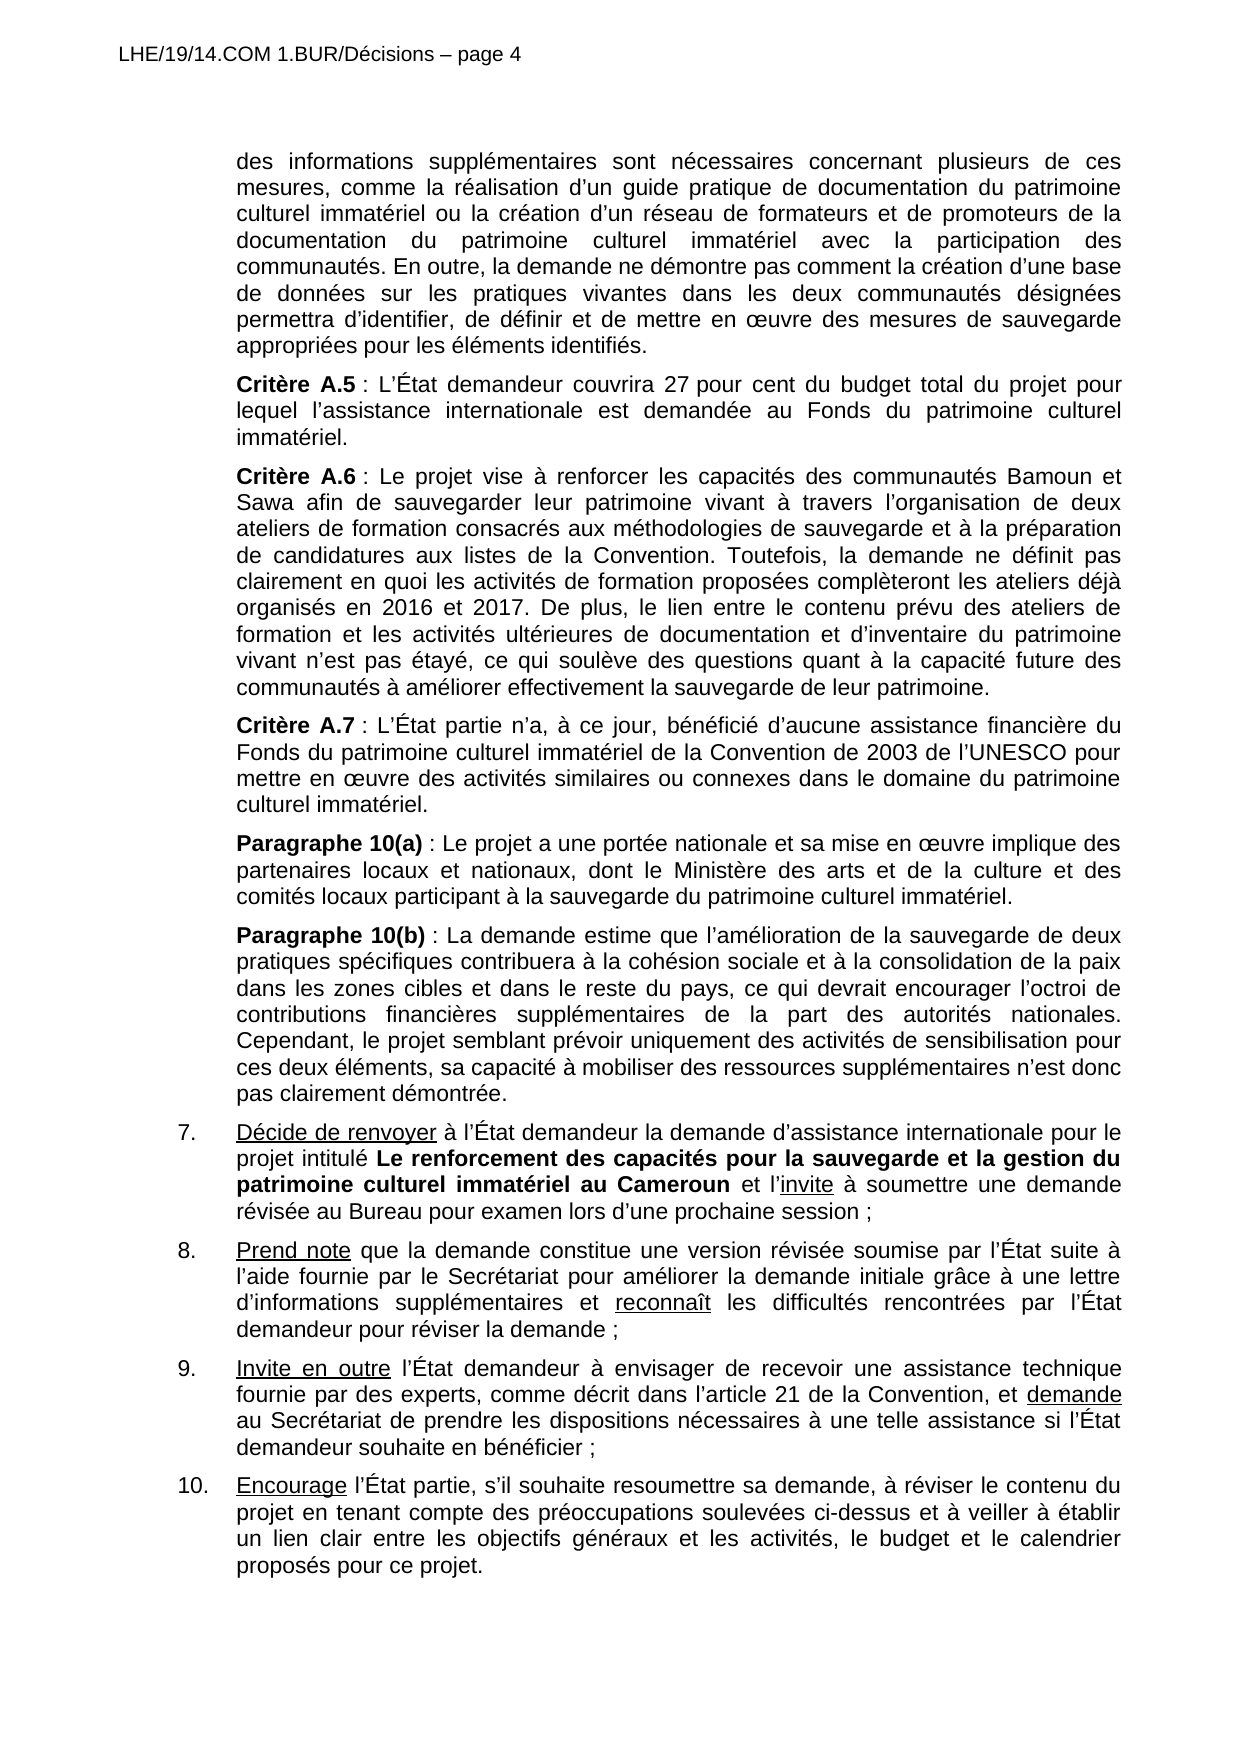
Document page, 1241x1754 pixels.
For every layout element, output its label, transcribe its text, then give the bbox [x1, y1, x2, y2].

list Critère A.7 : L’État partie n’a, à ce jour, bénéficié d’aucune assistance financière du Fonds du patrimoine culturel immatériel de la Convention de 2003 de l’UNESCO pour mettre en œuvre des activités similaires ou connexes dans le domaine du patrimoine culturel immatériel. [236, 712, 1122, 818]
text Critère A.5 : L’État demandeur couvrira 27 pour cent du budget total du projet pour lequel l’assistance internationale est demandée au Fonds du patrimoine culturel immatériel. [236, 371, 1122, 450]
text Décide de renvoyer à l’État demandeur la demande d’assistance internationale pour le projet intitulé Le renforcement des capacités pour la sauvegarde et la gestion du patrimoine culturel immatériel au Cameroun et l’invite à soumettre une demande révisée au Bureau pour examen lors d’une prochaine session ; [177, 1119, 1122, 1224]
list Paragraphe 10(b) : La demande estime que l’amélioration de la sauvegarde de deux pratiques spécifiques contribuera à la cohésion sociale et à la consolidation de la paix dans les zones cibles et dans le reste du pays, ce qui devrait encourager l’octroi de contributions financières supplémentaires de la part des autorités nationales. Cependant, le projet semblant prévoir uniquement des activités de sensibilisation pour ces deux éléments, sa capacité à mobiliser des ressources supplémentaires n’est donc pas clairement démontrée. [236, 922, 1122, 1106]
text Prend note que la demande constitue une version révisée soumise par l’État suite à l’aide fournie par le Secrétariat pour améliorer la demande initiale grâce à une lettre d’informations supplémentaires et reconnaît les difficultés rencontrées par l’État demandeur pour réviser la demande ; [177, 1237, 1122, 1342]
text Invite en outre l’État demandeur à envisager de recevoir une assistance technique fournie par des experts, comme décrit dans l’article 21 de la Convention, et demande au Secrétariat de prendre les dispositions nécessaires à une telle assistance si l’État demandeur souhaite en bénéficier ; [177, 1354, 1122, 1460]
text Paragraphe 10(a) : Le projet a une portée nationale et sa mise en œuvre implique des partenaires locaux et nationaux, dont le Ministère des arts et de la culture et des comités locaux participant à la sauvegarde du patrimoine culturel immatériel. [236, 830, 1122, 909]
list Critère A.6 : Le projet vise à renforcer les capacités des communautés Bamoun et Sawa afin de sauvegarder leur patrimoine vivant à travers l’organisation de deux ateliers de formation consacrés aux méthodologies de sauvegarde et à la préparation de candidatures aux listes de la Convention. Toutefois, la demande ne définit pas clairement en quoi les activités de formation proposées complèteront les ateliers déjà organisés en 2016 et 2017. De plus, le lien entre le contenu prévu des ateliers de formation et les activités ultérieures de documentation et d’inventaire du patrimoine vivant n’est pas étayé, ce qui soulève des questions quant à la capacité future des communautés à améliorer effectivement la sauvegarde de leur patrimoine. [236, 463, 1122, 700]
text Encourage l’État partie, s’il souhaite resoumettre sa demande, à réviser le contenu du projet en tenant compte des préoccupations soulevées ci-dessus et à veiller à établir un lien clair entre les objectifs généraux et les activités, le budget et le calendrier proposés pour ce projet. [177, 1472, 1122, 1578]
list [236, 148, 1122, 358]
